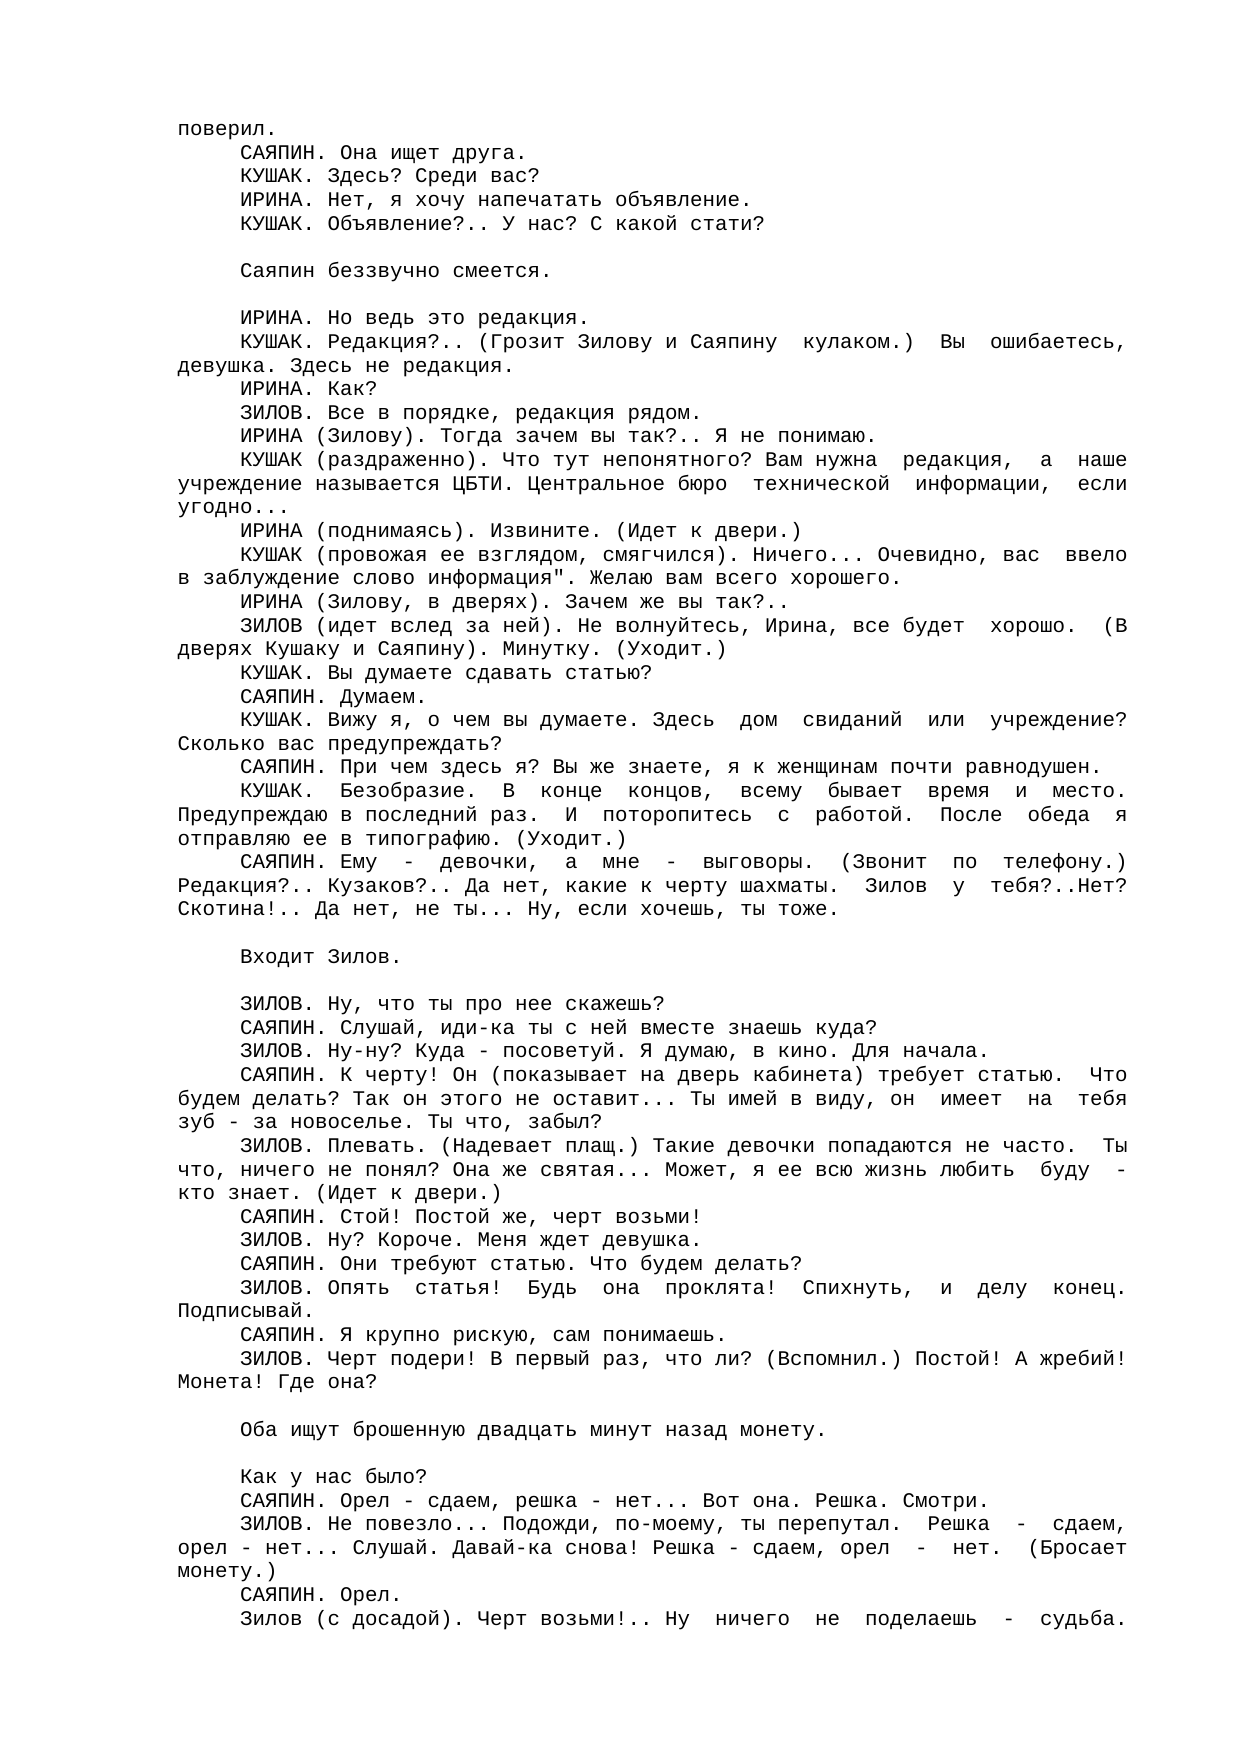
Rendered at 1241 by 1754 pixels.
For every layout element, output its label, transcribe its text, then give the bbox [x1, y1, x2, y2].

text ЗИЛОВ. Ну? Короче. Меня ждет девушка. [177, 1229, 1152, 1253]
text Оба ищут брошенную двадцать минут назад монету. [177, 1419, 1152, 1442]
text САЯПИН. Ему - девочки, а мне - выговоры. (Звонит по телефону.) [177, 851, 1152, 875]
text САЯПИН. К черту! Он (показывает на дверь кабинета) требует статью. Что [177, 1064, 1152, 1088]
text ИРИНА (Зилову). Тогда зачем вы так?.. Я не понимаю. [177, 426, 1152, 449]
text Редакция?.. Кузаков?.. Да нет, какие к черту шахматы. Зилов у тебя?..Нет? [177, 875, 1152, 898]
text САЯПИН. Слушай, иди-ка ты с ней вместе знаешь куда? [177, 1017, 1152, 1040]
text САЯПИН. Думаем. [177, 686, 1152, 709]
text что, ничего не понял? Она же святая... Может, я ее всю жизнь любить буду - [177, 1158, 1152, 1182]
text Саяпин беззвучно смеется. [177, 260, 1152, 284]
text КУШАК. Редакция?.. (Грозит Зилову и Саяпину кулаком.) Вы ошибаетесь, [177, 331, 1152, 354]
text дверях Кушаку и Саяпину). Минутку. (Уходит.) [177, 638, 1152, 662]
text ЗИЛОВ. Все в порядке, редакция рядом. [177, 402, 1152, 426]
text монету.) [177, 1561, 1152, 1584]
text будем делать? Так он этого не оставит... Ты имей в виду, он имеет на тебя [177, 1088, 1152, 1111]
text угодно... [177, 496, 1152, 520]
text САЯПИН. Орел. [177, 1584, 1152, 1608]
text КУШАК (провожая ее взглядом, смягчился). Ничего... Очевидно, вас ввело [177, 544, 1152, 567]
text Скотина!.. Да нет, не ты... Ну, если хочешь, ты тоже. [177, 898, 1152, 922]
text ИРИНА. Нет, я хочу напечатать объявление. [177, 189, 1152, 213]
text зуб - за новоселье. Ты что, забыл? [177, 1111, 1152, 1135]
text поверил. [177, 118, 1152, 142]
text Подписывай. [177, 1300, 1152, 1324]
text ЗИЛОВ. Ну, что ты про нее скажешь? [177, 993, 1152, 1017]
text КУШАК. Объявление?.. У нас? С какой стати? [177, 213, 1152, 236]
text САЯПИН. Они требуют статью. Что будем делать? [177, 1253, 1152, 1277]
text ЗИЛОВ (идет вслед за ней). Не волнуйтесь, Ирина, все будет хорошо. (В [177, 615, 1152, 638]
text Монета! Где она? [177, 1371, 1152, 1395]
text орел - нет... Слушай. Давай-ка снова! Решка - сдаем, орел - нет. (Бросает [177, 1537, 1152, 1561]
text ЗИЛОВ. Опять статья! Будь она проклята! Спихнуть, и делу конец. [177, 1277, 1152, 1300]
text ИРИНА. Как? [177, 378, 1152, 402]
text ЗИЛОВ. Ну-ну? Куда - посоветуй. Я думаю, в кино. Для начала. [177, 1040, 1152, 1064]
text Входит Зилов. [177, 946, 1152, 969]
text ЗИЛОВ. Плевать. (Надевает плащ.) Такие девочки попадаются не часто. Ты [177, 1135, 1152, 1158]
text САЯПИН. Она ищет друга. [177, 142, 1152, 165]
text Как у нас было? [177, 1466, 1152, 1489]
text КУШАК. Безобразие. В конце концов, всему бывает время и место. [177, 780, 1152, 804]
text Сколько вас предупреждать? [177, 733, 1152, 757]
text отправляю ее в типографию. (Уходит.) [177, 827, 1152, 851]
text САЯПИН. Стой! Постой же, черт возьми! [177, 1206, 1152, 1229]
text САЯПИН. При чем здесь я? Вы же знаете, я к женщинам почти равнодушен. [177, 757, 1152, 780]
text КУШАК (раздраженно). Что тут непонятного? Вам нужна редакция, а наше [177, 449, 1152, 473]
text ИРИНА. Но ведь это редакция. [177, 307, 1152, 331]
text кто знает. (Идет к двери.) [177, 1182, 1152, 1206]
text девушка. Здесь не редакция. [177, 354, 1152, 378]
text КУШАК. Вижу я, о чем вы думаете. Здесь дом свиданий или учреждение? [177, 709, 1152, 733]
text КУШАК. Здесь? Среди вас? [177, 165, 1152, 189]
text ИРИНА (поднимаясь). Извините. (Идет к двери.) [177, 520, 1152, 544]
text в заблуждение слово информация". Желаю вам всего хорошего. [177, 567, 1152, 591]
text учреждение называется ЦБТИ. Центральное бюро технической информации, если [177, 473, 1152, 496]
text КУШАК. Вы думаете сдавать статью? [177, 662, 1152, 686]
text ЗИЛОВ. Не повезло... Подожди, по-моему, ты перепутал. Решка - сдаем, [177, 1513, 1152, 1537]
text Предупреждаю в последний раз. И поторопитесь с работой. После обеда я [177, 804, 1152, 827]
text САЯПИН. Я крупно рискую, сам понимаешь. [177, 1324, 1152, 1348]
text САЯПИН. Орел - сдаем, решка - нет... Вот она. Решка. Смотри. [177, 1489, 1152, 1513]
text ЗИЛОВ. Черт подери! В первый раз, что ли? (Вспомнил.) Постой! А жребий! [177, 1348, 1152, 1371]
text Зилов (с досадой). Черт возьми!.. Ну ничего не поделаешь - судьба. [177, 1608, 1152, 1631]
text ИРИНА (Зилову, в дверях). Зачем же вы так?.. [177, 591, 1152, 615]
